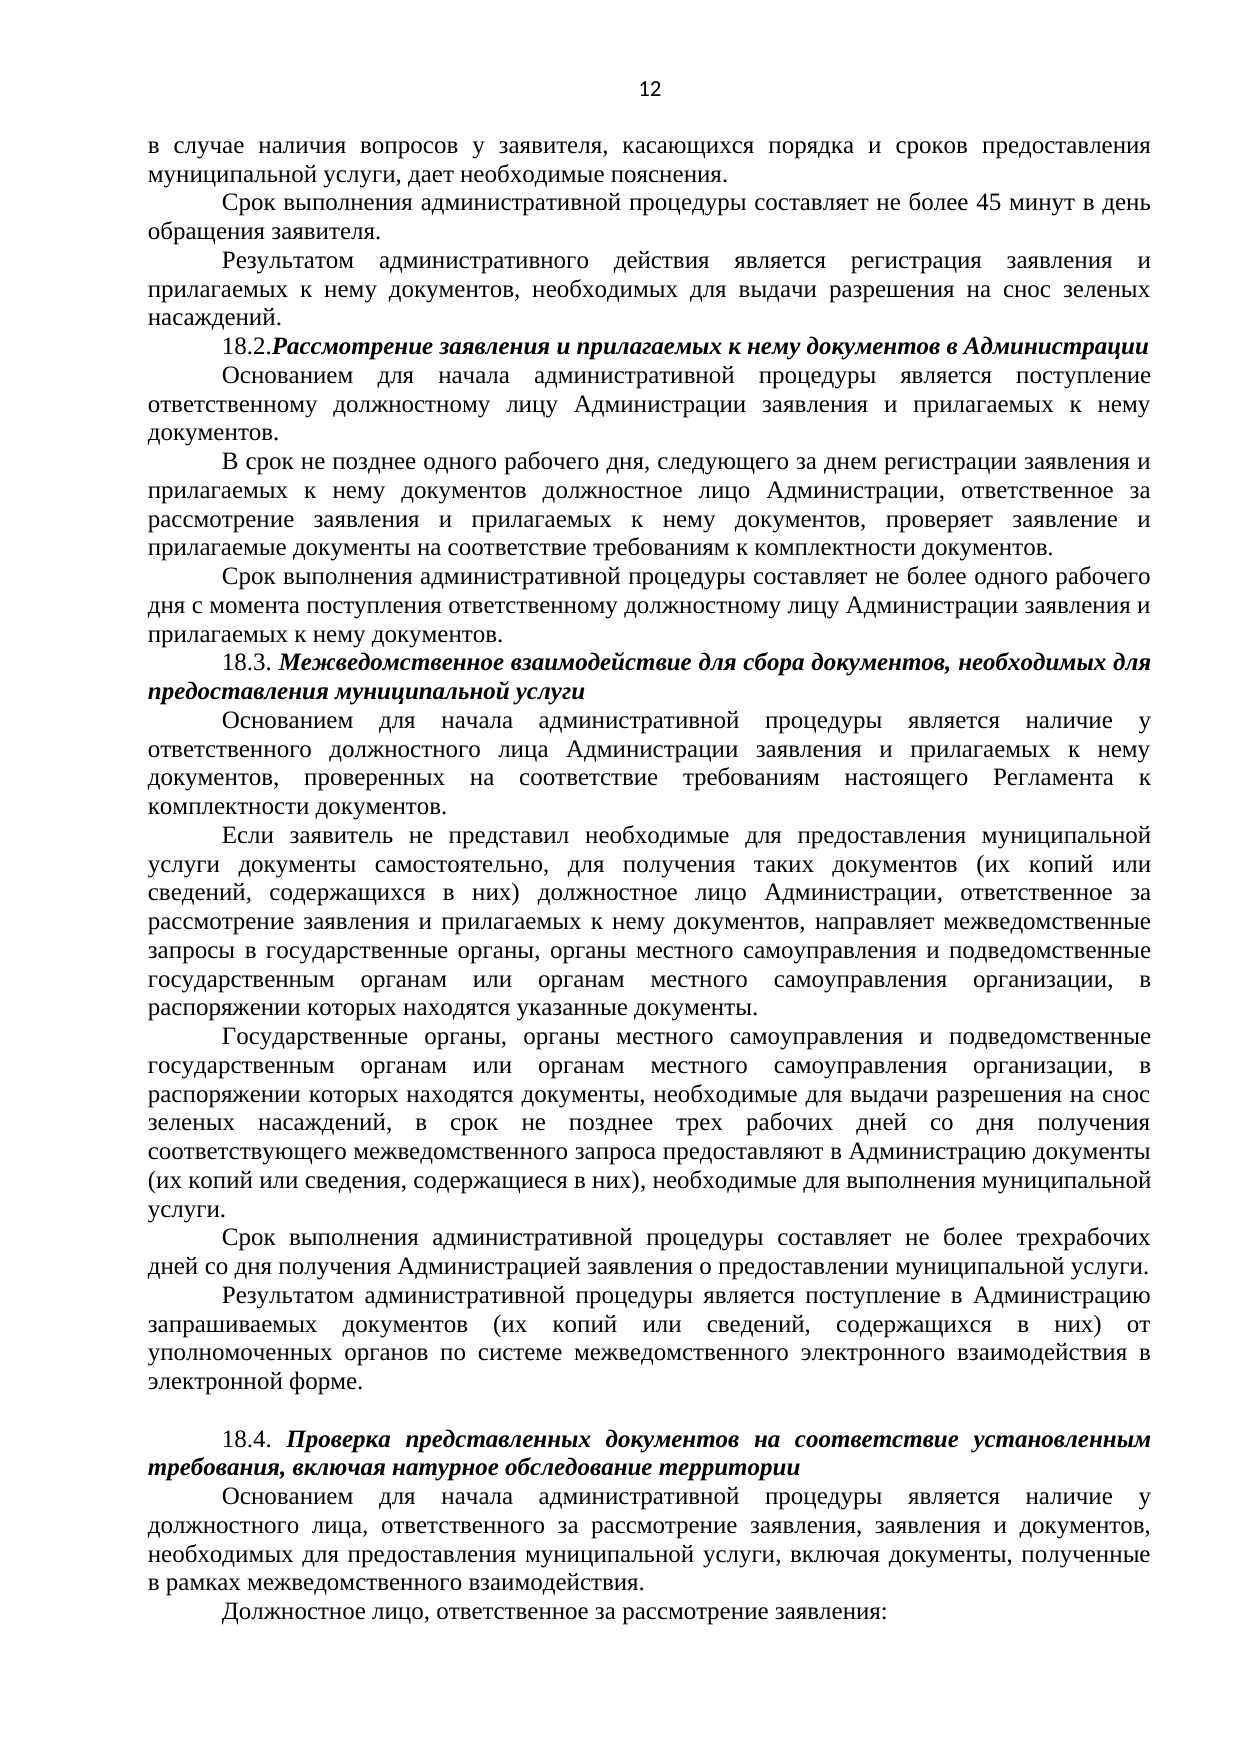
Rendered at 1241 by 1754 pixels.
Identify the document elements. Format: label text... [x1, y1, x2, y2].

text Основанием для начала административной процедуры является поступление ответственному должностному лицу Администрации заявления и прилагаемых к нему документов. [148, 360, 1152, 446]
text 18.2.Рассмотрение заявления и прилагаемых к нему документов в Администрации [148, 331, 1152, 360]
text Результатом административной процедуры является поступление в Администрацию запрашиваемых документов (их копий или сведений, содержащихся в них) от уполномоченных органов по системе межведомственного электронного взаимодействия в электронной форме. [148, 1280, 1152, 1395]
text Если заявитель не представил необходимые для предоставления муниципальной услуги документы самостоятельно, для получения таких документов (их копий или сведений, содержащихся в них) должностное лицо Администрации, ответственное за рассмотрение заявления и прилагаемых к нему документов, направляет межведомственные запросы в государственные органы, органы местного самоуправления и подведомственные государственным органам или органам местного самоуправления организации, в распоряжении которых находятся указанные документы. [148, 820, 1152, 1021]
text Должностное лицо, ответственное за рассмотрение заявления: [148, 1596, 1152, 1625]
text Основанием для начала административной процедуры является наличие у должностного лица, ответственного за рассмотрение заявления, заявления и документов, необходимых для предоставления муниципальной услуги, включая документы, полученные в рамках межведомственного взаимодействия. [148, 1481, 1152, 1596]
text 18.4. Проверка представленных документов на соответствие установленным требования, включая натурное обследование территории [148, 1424, 1152, 1481]
text Срок выполнения административной процедуры составляет не более трехрабочих дней со дня получения Администрацией заявления о предоставлении муниципальной услуги. [148, 1222, 1152, 1280]
text Срок выполнения административной процедуры составляет не более 45 минут в день обращения заявителя. [148, 187, 1152, 245]
text В срок не позднее одного рабочего дня, следующего за днем регистрации заявления и прилагаемых к нему документов должностное лицо Администрации, ответственное за рассмотрение заявления и прилагаемых к нему документов, проверяет заявление и прилагаемые документы на соответствие требованиям к комплектности документов. [148, 446, 1152, 561]
text Срок выполнения административной процедуры составляет не более одного рабочего дня с момента поступления ответственному должностному лицу Администрации заявления и прилагаемых к нему документов. [148, 561, 1152, 647]
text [148, 130, 1152, 187]
text Результатом административного действия является регистрация заявления и прилагаемых к нему документов, необходимых для выдачи разрешения на снос зеленых насаждений. [148, 245, 1152, 331]
text Основанием для начала административной процедуры является наличие у ответственного должностного лица Администрации заявления и прилагаемых к нему документов, проверенных на соответствие требованиям настоящего Регламента к комплектности документов. [148, 705, 1152, 820]
text 18.3. Межведомственное взаимодействие для сбора документов, необходимых для предоставления муниципальной услуги [148, 647, 1152, 705]
text Государственные органы, органы местного самоуправления и подведомственные государственным органам или органам местного самоуправления организации, в распоряжении которых находятся документы, необходимые для выдачи разрешения на снос зеленых насаждений, в срок не позднее трех рабочих дней со дня получения соответствующего межведомственного запроса предоставляют в Администрацию документы (их копий или сведения, содержащиеся в них), необходимые для выполнения муниципальной услуги. [148, 1021, 1152, 1222]
